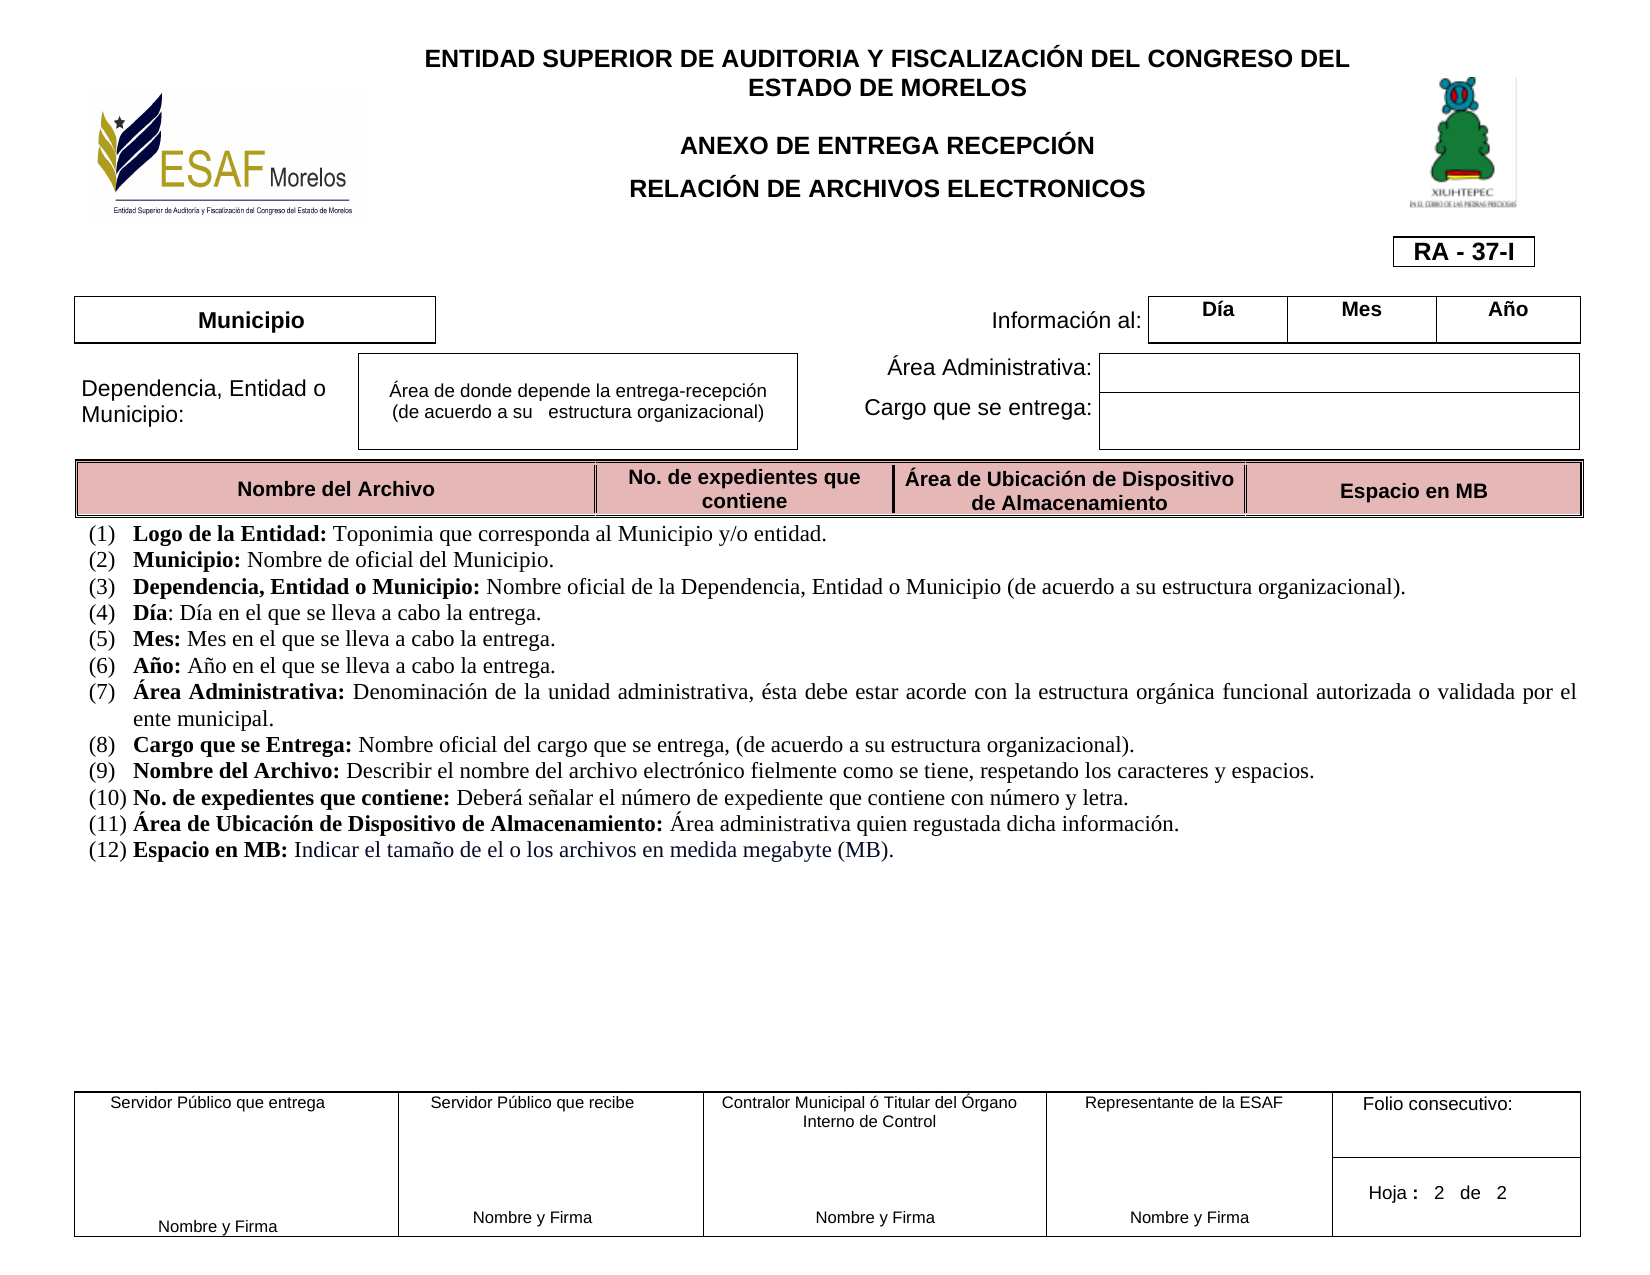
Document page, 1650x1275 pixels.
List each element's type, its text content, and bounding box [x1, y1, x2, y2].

picture [85, 88, 372, 223]
list No. de expedientes que contiene: Deberá señalar el número de expediente que contiene con número y letra. [89, 784, 1580, 810]
list Dependencia, Entidad o Municipio: Nombre oficial de la Dependencia, Entidad o Municipio (de acuerdo a su estructura organizacional). [89, 573, 1580, 599]
list Cargo que se Entrega: Nombre oficial del cargo que se entrega, (de acuerdo a su estructura organizacional). [89, 731, 1580, 757]
list Área de Ubicación de Dispositivo de Almacenamiento: Área administrativa quien regustada dicha información. [89, 810, 1580, 836]
list Año: Año en el que se lleva a cabo la entrega. [89, 652, 1580, 678]
list Día: Día en el que se lleva a cabo la entrega. [89, 599, 1580, 626]
list Logo de la Entidad: Toponimia que corresponda al Municipio y/o entidad. [89, 520, 1580, 546]
picture [1410, 77, 1518, 209]
list Espacio en MB: Indicar el tamaño de el o los archivos en medida megabyte (MB). [89, 836, 1580, 863]
list Nombre del Archivo: Describir el nombre del archivo electrónico fielmente como se tiene, respetando los caracteres y espacios. [89, 757, 1580, 784]
list Municipio: Nombre de oficial del Municipio. [89, 546, 1580, 573]
list Mes: Mes en el que se lleva a cabo la entrega. [89, 626, 1580, 652]
list Área Administrativa: Denominación de la unidad administrativa, ésta debe estar acorde con la estructura orgánica funcional autorizada o validada por el ente municipal. [89, 678, 1580, 731]
